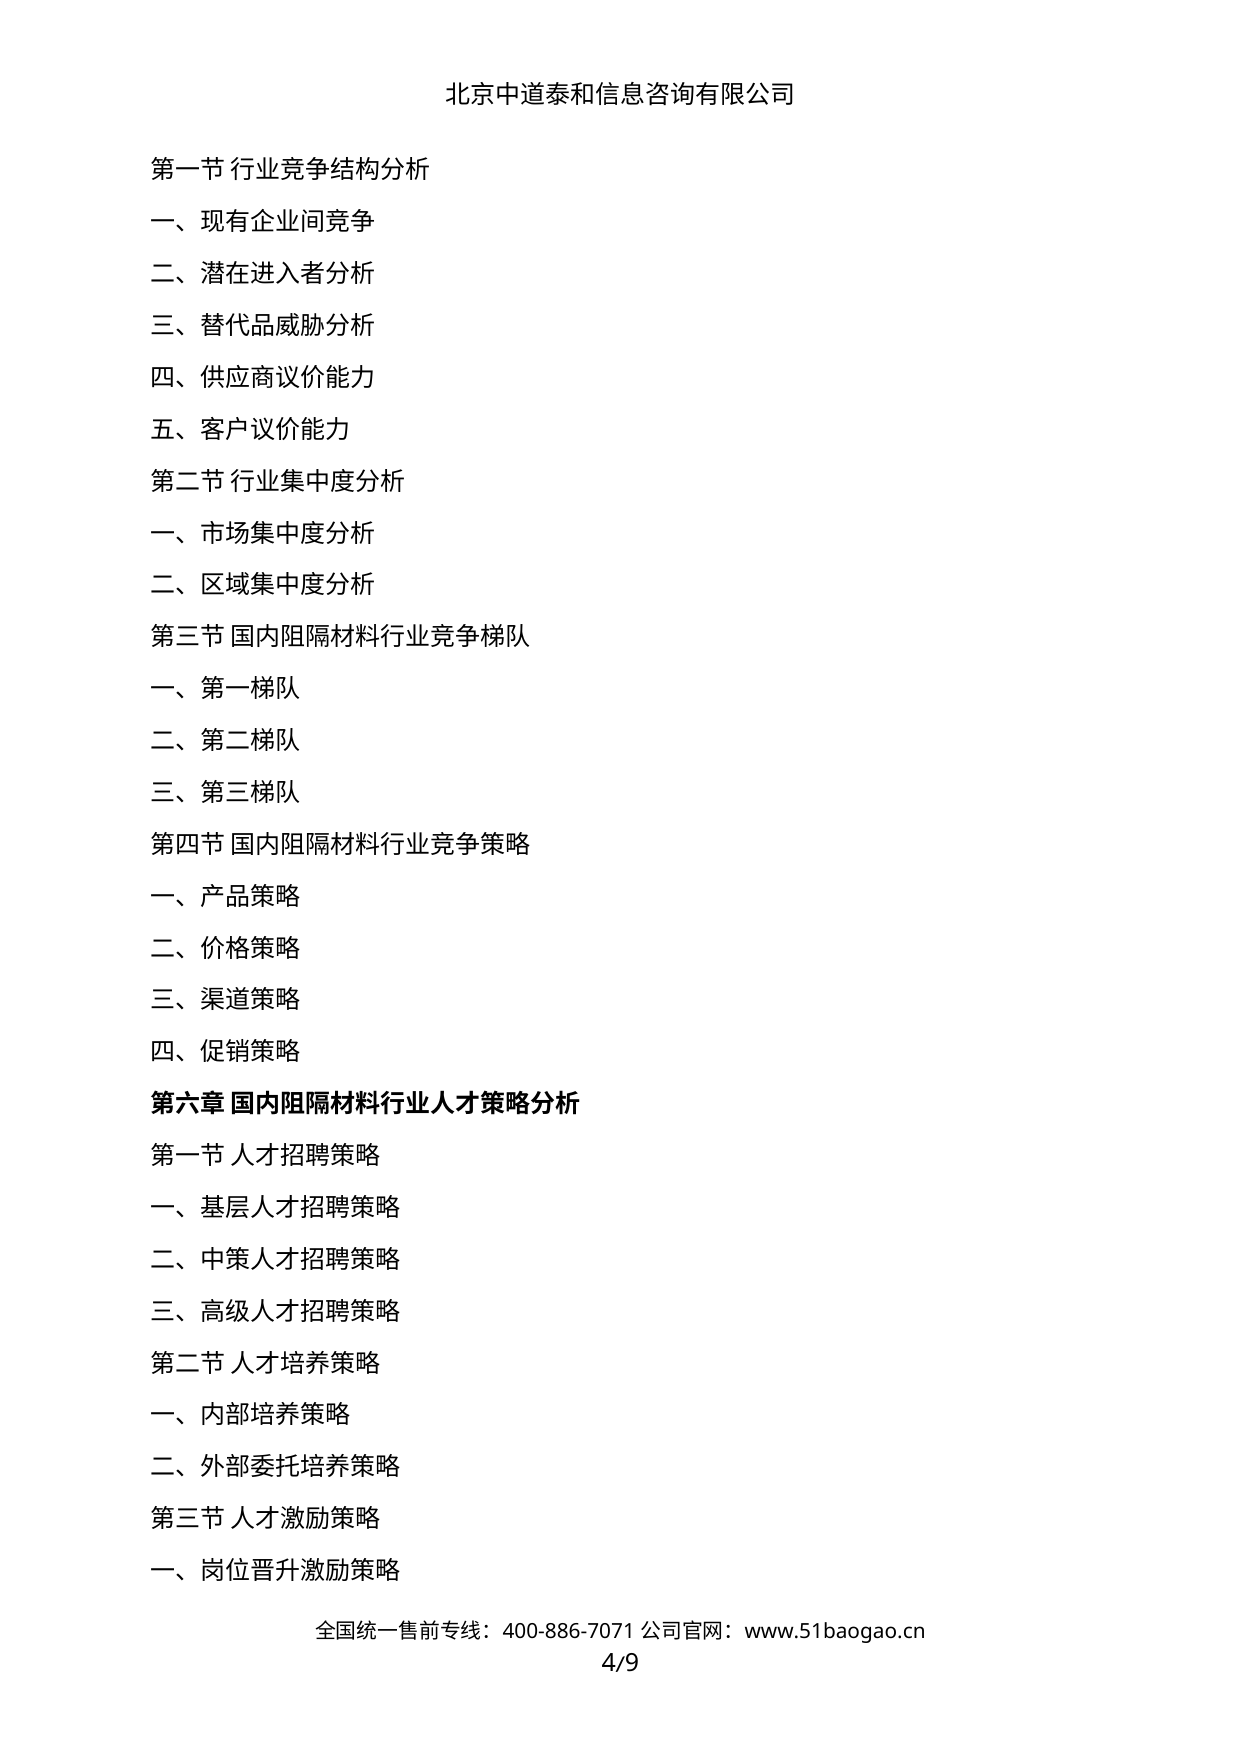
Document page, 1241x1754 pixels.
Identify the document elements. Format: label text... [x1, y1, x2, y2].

text 一、岗位晋升激励策略 [150, 1551, 1090, 1587]
text 二、中策人才招聘策略 [150, 1239, 1090, 1276]
text 二、价格策略 [150, 928, 1090, 964]
text 第三节 人才激励策略 [150, 1499, 1090, 1535]
text 第四节 国内阻隔材料行业竞争策略 [150, 824, 1090, 861]
text 第二节 人才培养策略 [150, 1343, 1090, 1379]
text 一、第一梯队 [150, 669, 1090, 705]
text 五、客户议价能力 [150, 409, 1090, 446]
text 第三节 国内阻隔材料行业竞争梯队 [150, 617, 1090, 653]
text 四、促销策略 [150, 1032, 1090, 1068]
text 二、区域集中度分析 [150, 565, 1090, 601]
text 一、现有企业间竞争 [150, 202, 1090, 238]
text 三、高级人才招聘策略 [150, 1291, 1090, 1327]
text 三、第三梯队 [150, 772, 1090, 809]
text 第二节 行业集中度分析 [150, 461, 1090, 497]
text 三、渠道策略 [150, 980, 1090, 1016]
text 二、外部委托培养策略 [150, 1447, 1090, 1483]
text 一、内部培养策略 [150, 1395, 1090, 1431]
text 一、基层人才招聘策略 [150, 1187, 1090, 1224]
text 一、市场集中度分析 [150, 513, 1090, 549]
text 四、供应商议价能力 [150, 357, 1090, 394]
text 第六章 国内阻隔材料行业人才策略分析 [150, 1084, 1090, 1120]
text 第一节 人才招聘策略 [150, 1136, 1090, 1172]
text 一、产品策略 [150, 876, 1090, 912]
text 第一节 行业竞争结构分析 [150, 150, 1090, 186]
text 二、潜在进入者分析 [150, 254, 1090, 290]
text 二、第二梯队 [150, 721, 1090, 757]
text 三、替代品威胁分析 [150, 306, 1090, 342]
